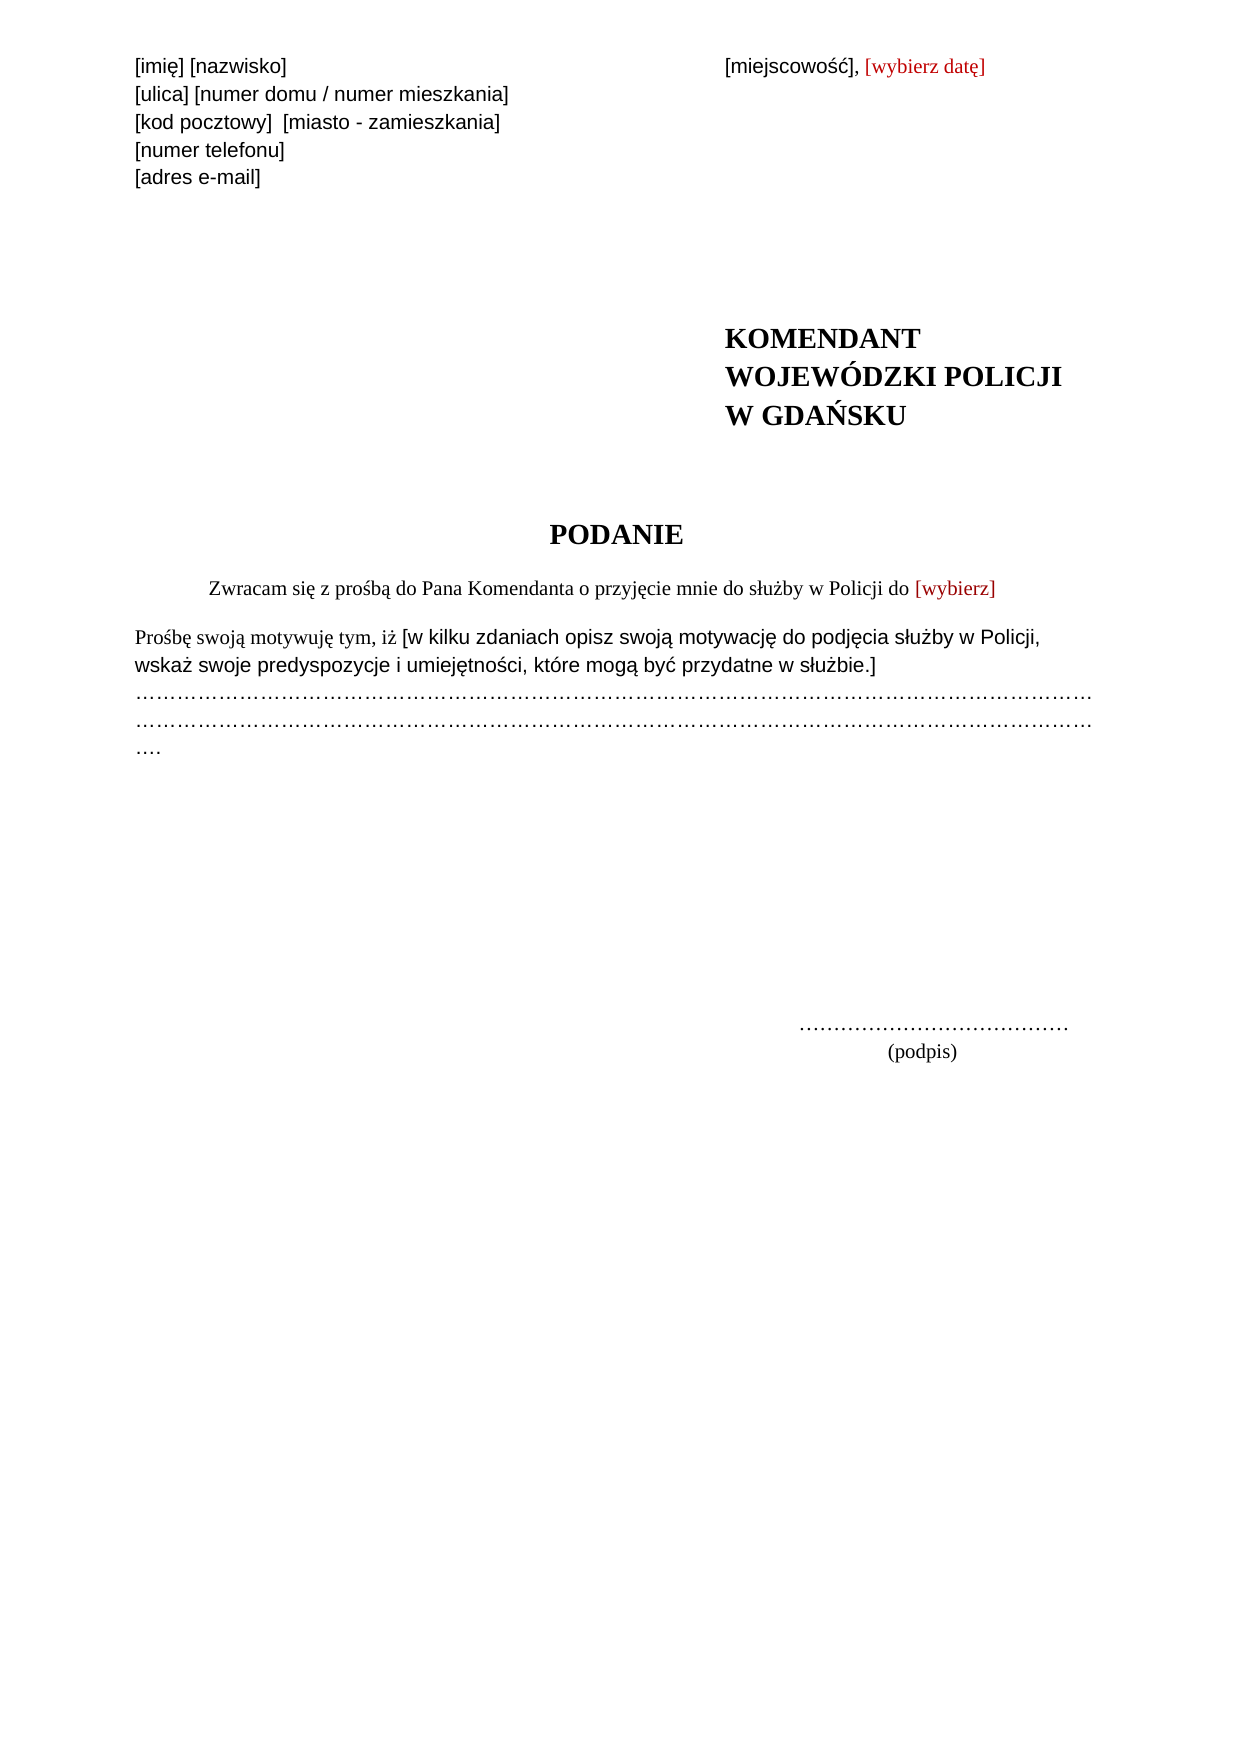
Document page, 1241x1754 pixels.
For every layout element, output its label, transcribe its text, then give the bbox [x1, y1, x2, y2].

text ………………………………… (podpis) [134, 1011, 1099, 1063]
text PODANIE [134, 517, 1099, 550]
text KOMENDANT WOJEWÓDZKI POLICJI W GDAŃSKU [134, 321, 1099, 432]
text , [134, 54, 1099, 189]
text Prośbę swoją motywuję tym, iż [134, 625, 1099, 759]
text Zwracam się z prośbą do Pana Komendanta o przyjęcie mnie do służby w Policji do [134, 576, 1099, 600]
